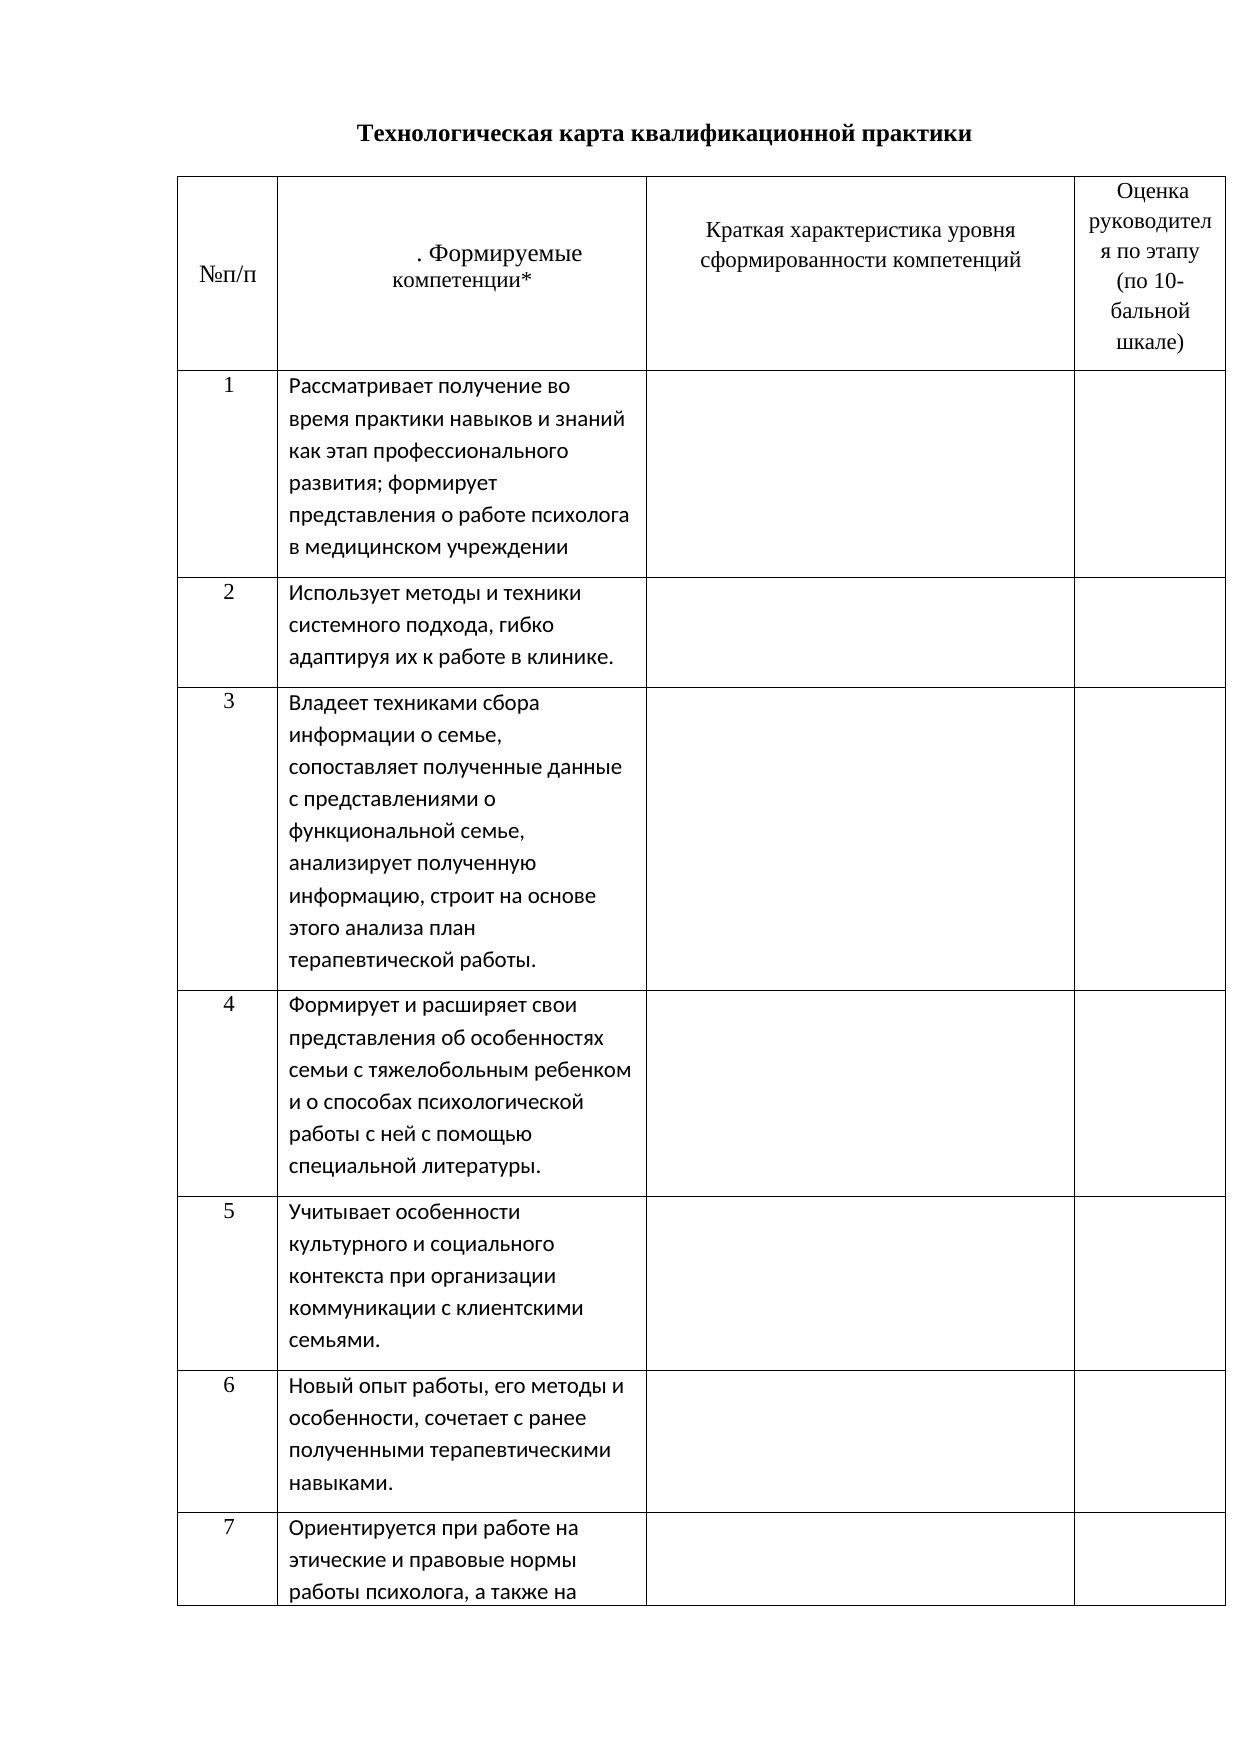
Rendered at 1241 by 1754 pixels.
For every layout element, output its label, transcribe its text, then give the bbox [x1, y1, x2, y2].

table_cell [647, 991, 1074, 1196]
table_cell 2 [178, 578, 277, 687]
table_cell [1075, 1197, 1225, 1370]
table_cell [647, 1197, 1074, 1370]
table_cell 1 [178, 371, 277, 577]
table_cell [647, 578, 1074, 687]
table_cell Использует методы и техники системного подхода, гибко адаптируя их к работе в клинике. [278, 578, 646, 687]
table_header . Формируемые компетенции* [278, 177, 646, 370]
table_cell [278, 1513, 646, 1605]
table_cell 4 [178, 991, 277, 1196]
table_cell Рассматривает получение во время практики навыков и знаний как этап профессионального развития; формирует представления о работе психолога в медицинском учреждении [278, 371, 646, 577]
table_cell Формирует и расширяет свои представления об особенностях семьи с тяжелобольным ребенком и о способах психологической работы с ней с помощью специальной литературы. [278, 991, 646, 1196]
table_cell 5 [178, 1197, 277, 1370]
text Технологическая карта квалификационной практики [177, 118, 1152, 147]
table_cell [1075, 1513, 1225, 1605]
table_cell 7 [178, 1513, 277, 1605]
table_cell Владеет техниками сбора информации о семье, сопоставляет полученные данные с представлениями о функциональной семье, анализирует полученную информацию, строит на основе этого анализа план терапевтической работы. [278, 688, 646, 989]
table_cell [647, 1513, 1074, 1605]
table_cell [1075, 1371, 1225, 1512]
table_header Краткая характеристика уровня сформированности компетенций [647, 177, 1074, 370]
table_cell [647, 371, 1074, 577]
table_cell [647, 688, 1074, 989]
table_header Оценка руководителя по этапу (по 10-бальной шкале) [1075, 177, 1225, 370]
table_cell Учитывает особенности культурного и социального контекста при организации коммуникации с клиентскими семьями. [278, 1197, 646, 1370]
table_cell 6 [178, 1371, 277, 1512]
table_cell Новый опыт работы, его методы и особенности, сочетает с ранее полученными терапевтическими навыками. [278, 1371, 646, 1512]
table_cell [1075, 578, 1225, 687]
table_header №п/п [178, 177, 277, 370]
table_cell [1075, 688, 1225, 989]
table_cell [647, 1371, 1074, 1512]
table_cell [1075, 371, 1225, 577]
table_cell [1075, 991, 1225, 1196]
table_cell 3 [178, 688, 277, 989]
